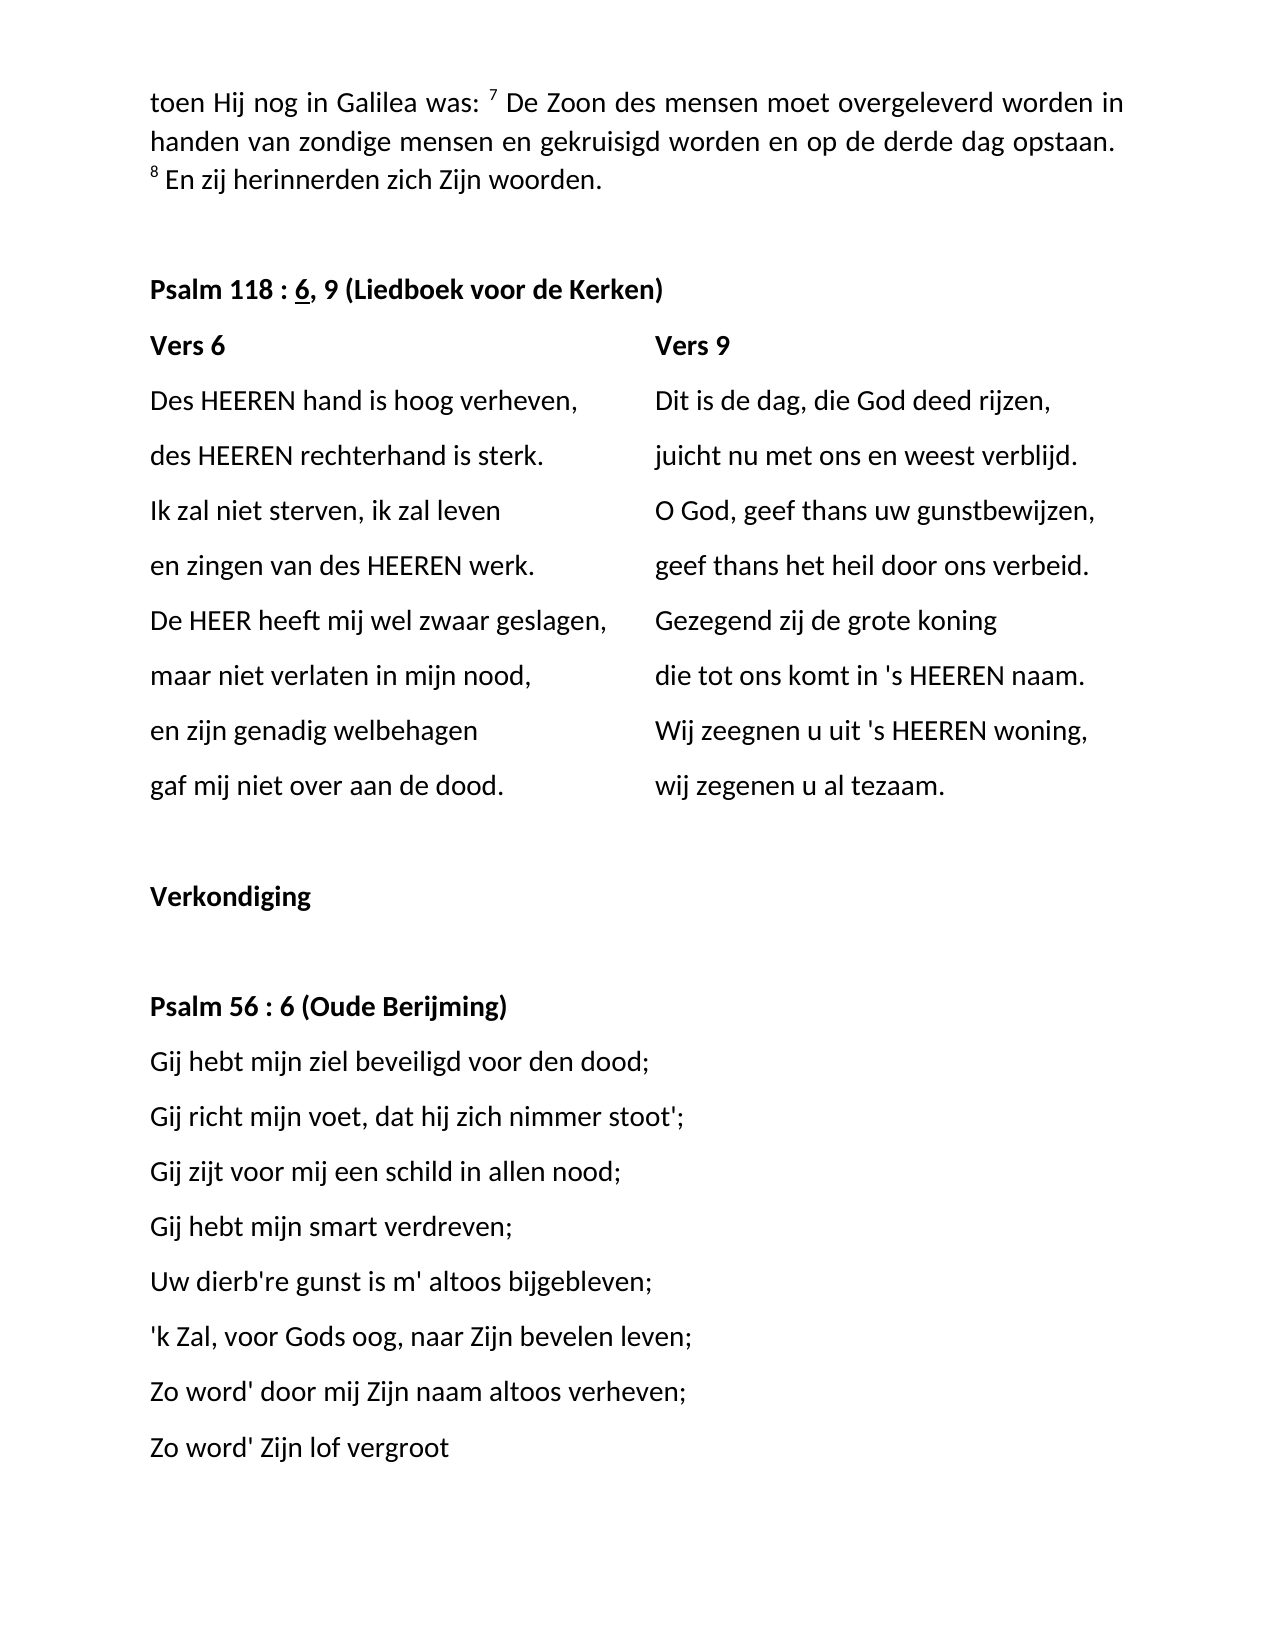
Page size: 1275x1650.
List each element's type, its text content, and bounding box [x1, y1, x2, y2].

text O God, geef thans uw gunstbewijzen, [655, 492, 1125, 527]
text Ik zal niet sterven, ik zal leven [150, 492, 620, 527]
text Des HEEREN hand is hoog verheven, [150, 382, 620, 417]
text Vers 6 [150, 327, 620, 362]
text des HEEREN rechterhand is sterk. [150, 437, 620, 472]
text Gezegend zij de grote koning [655, 602, 1125, 638]
text die tot ons komt in 's HEEREN naam. [655, 657, 1125, 693]
text gaf mij niet over aan de dood. [150, 767, 620, 803]
text Gij hebt mijn ziel beveiligd voor den dood; [150, 1043, 1125, 1078]
text Zo word' Zijn lof vergroot [150, 1429, 1125, 1464]
text Psalm 56 : 6 (Oude Berijming) [150, 988, 1125, 1023]
text wij zegenen u al tezaam. [655, 767, 1125, 803]
text Verkondiging [150, 878, 1125, 913]
text geef thans het heil door ons verbeid. [655, 547, 1125, 583]
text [150, 84, 1125, 197]
text Gij zijt voor mij een schild in allen nood; [150, 1153, 1125, 1189]
text juicht nu met ons en weest verblijd. [655, 437, 1125, 472]
text De HEER heeft mij wel zwaar geslagen, [150, 602, 620, 638]
text Vers 9 [655, 327, 1125, 362]
text Dit is de dag, die God deed rijzen, [655, 382, 1125, 417]
text en zingen van des HEEREN werk. [150, 547, 620, 583]
text 'k Zal, voor Gods oog, naar Zijn bevelen leven; [150, 1318, 1125, 1354]
text Gij richt mijn voet, dat hij zich nimmer stoot'; [150, 1098, 1125, 1134]
text en zijn genadig welbehagen [150, 712, 620, 748]
text Uw dierb're gunst is m' altoos bijgebleven; [150, 1263, 1125, 1299]
text Psalm 118 : 6, 9 (Liedboek voor de Kerken) [150, 271, 1125, 307]
text Zo word' door mij Zijn naam altoos verheven; [150, 1373, 1125, 1409]
text maar niet verlaten in mijn nood, [150, 657, 620, 693]
text Wij zeegnen u uit 's HEEREN woning, [655, 712, 1125, 748]
text Gij hebt mijn smart verdreven; [150, 1208, 1125, 1244]
